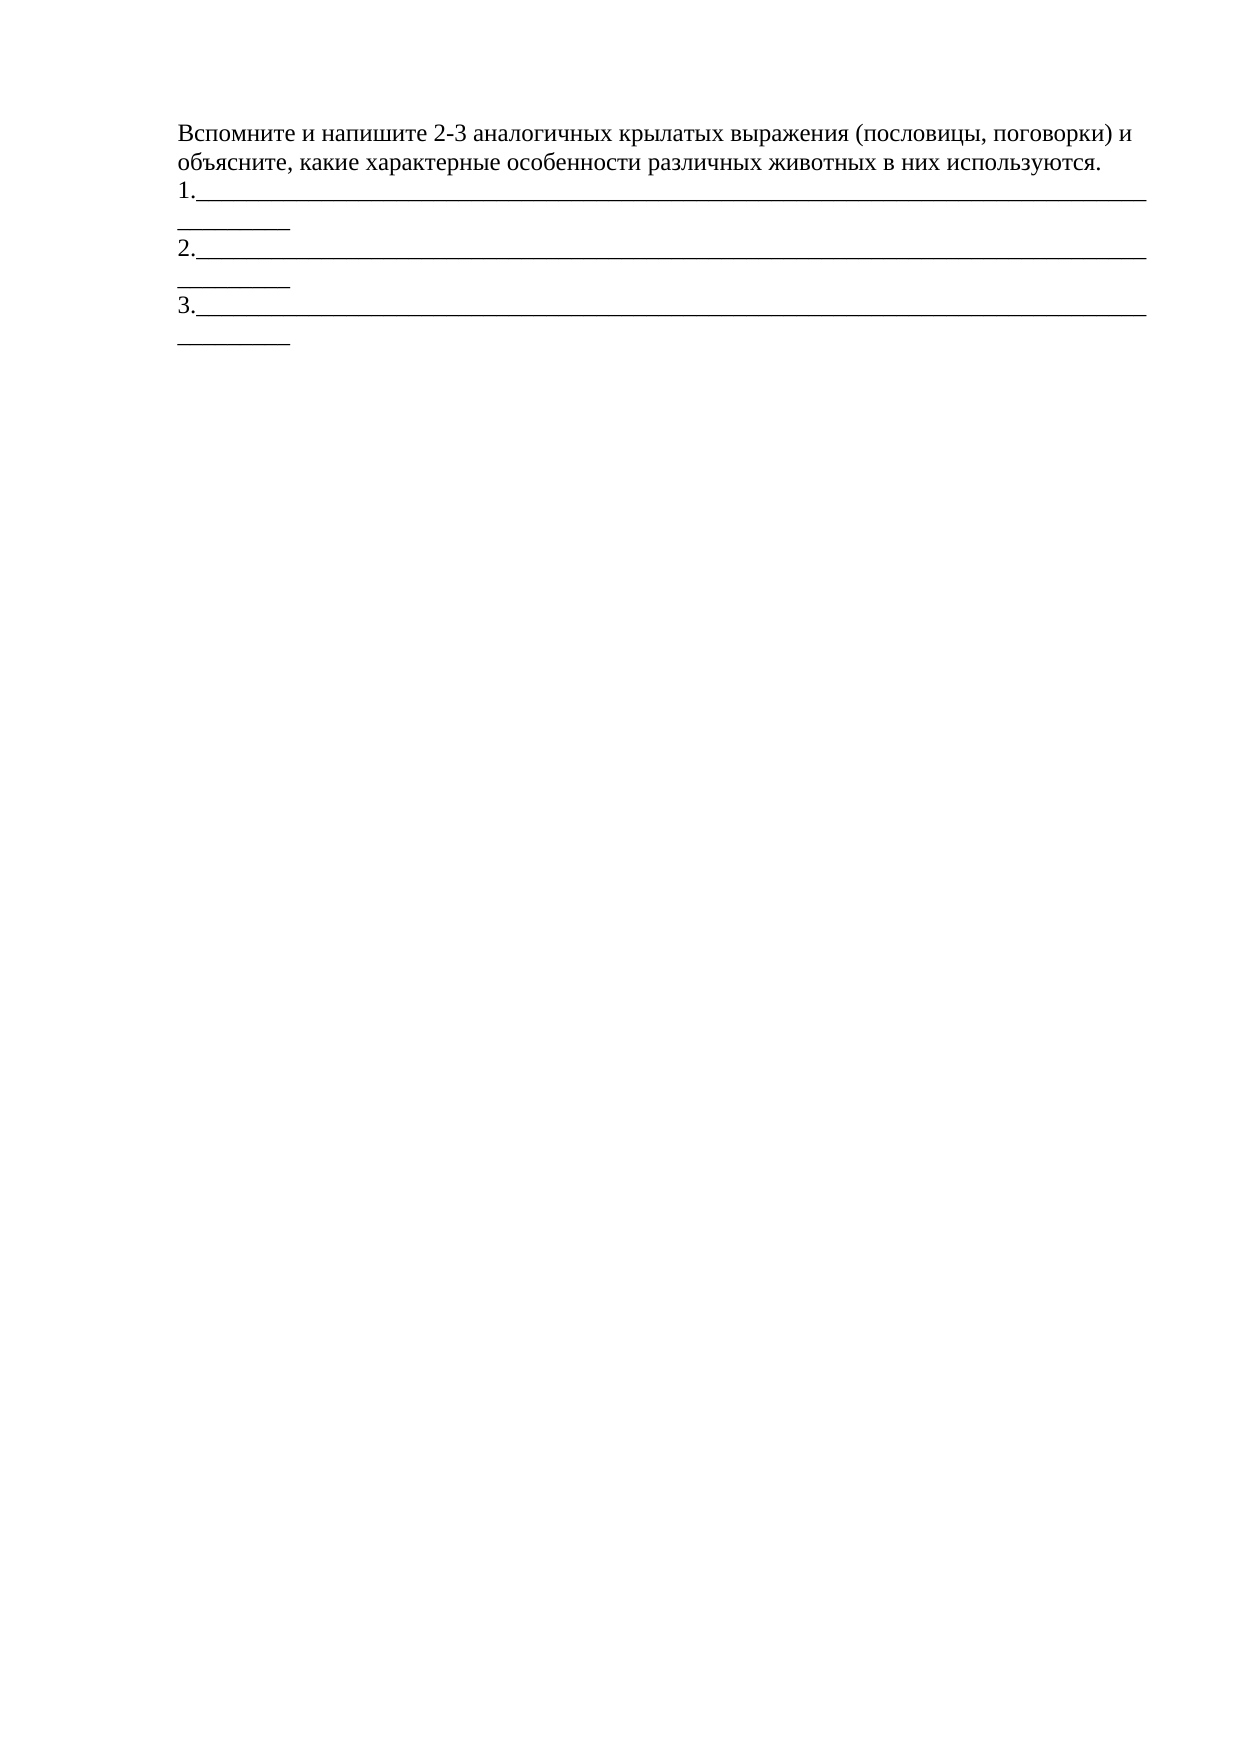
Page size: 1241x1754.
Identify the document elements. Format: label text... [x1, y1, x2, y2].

text 3._____________________________________________________________________________________ [177, 291, 1152, 348]
text 1._____________________________________________________________________________________ [177, 176, 1152, 233]
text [177, 118, 1152, 176]
text 2._____________________________________________________________________________________ [177, 233, 1152, 291]
